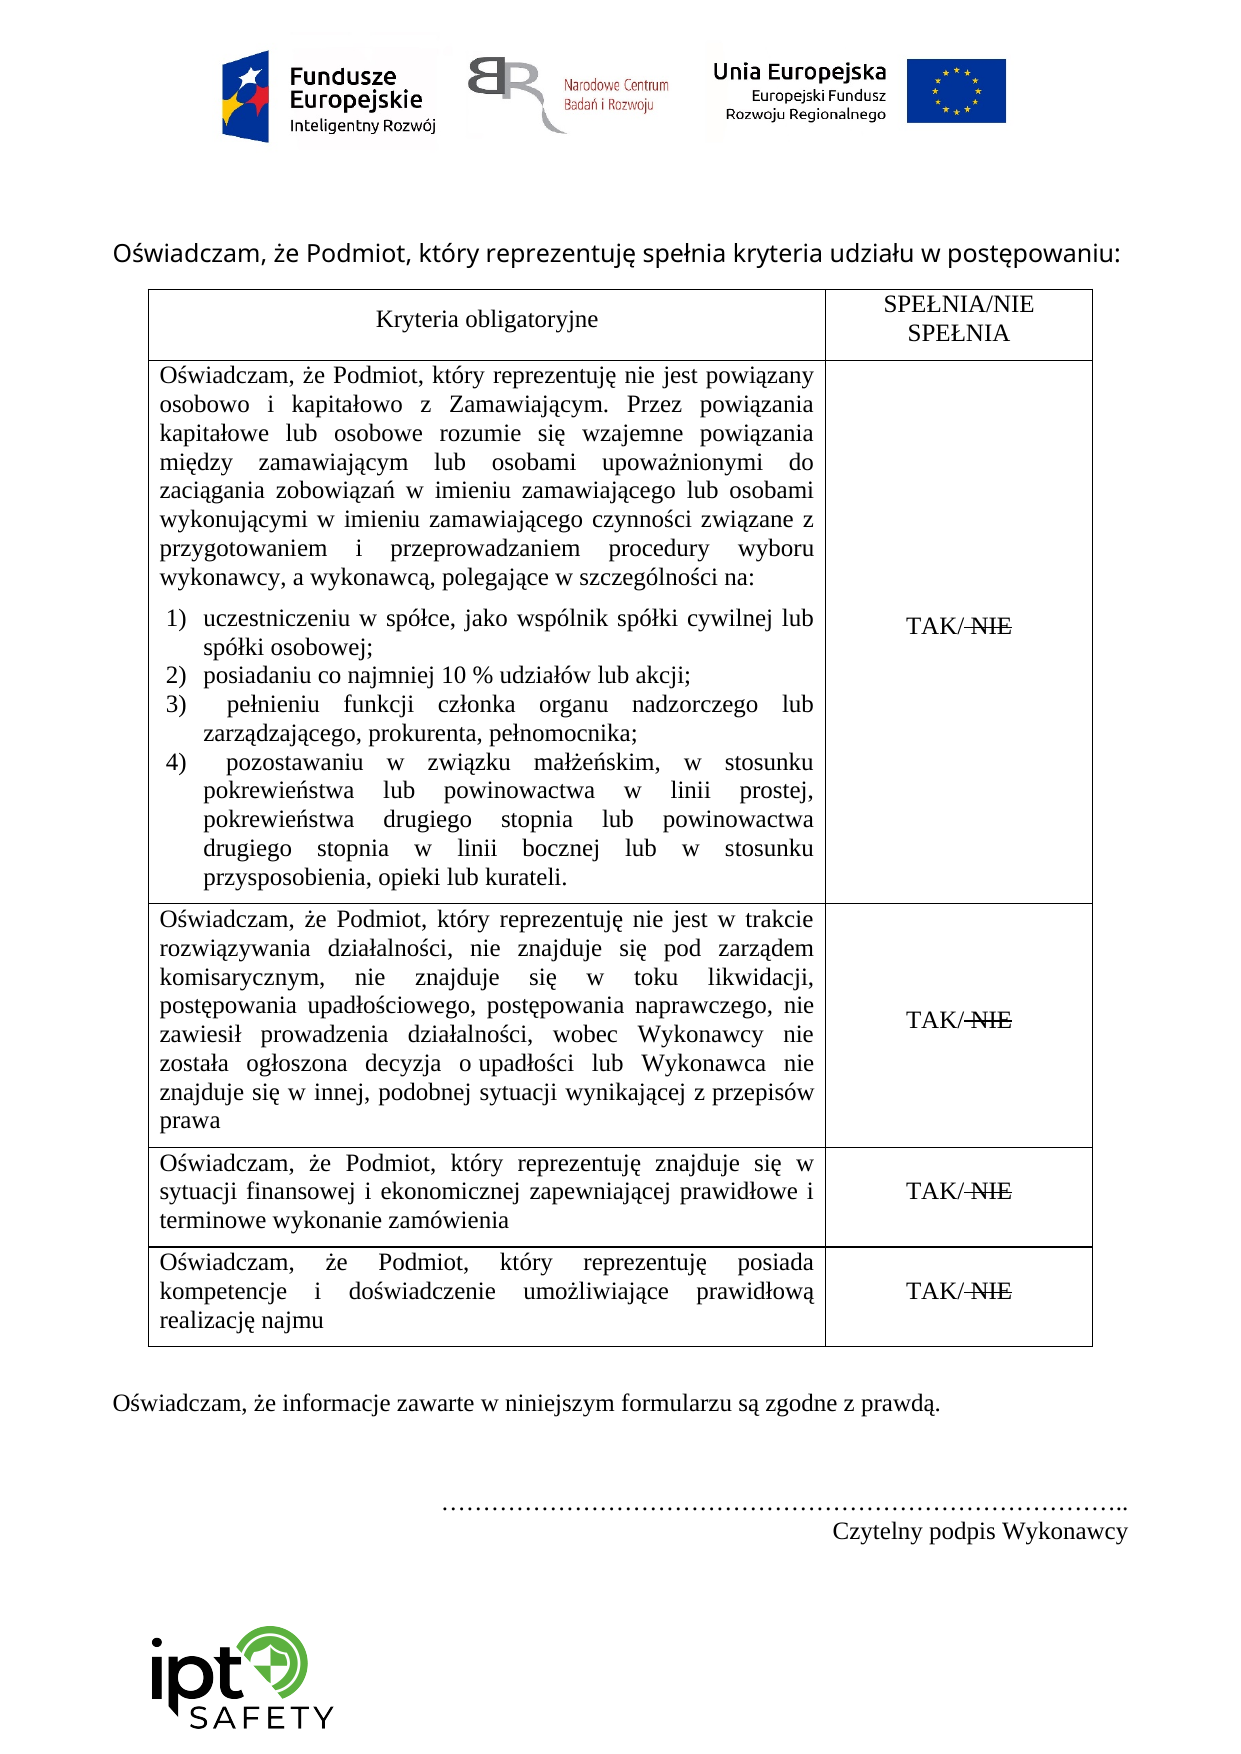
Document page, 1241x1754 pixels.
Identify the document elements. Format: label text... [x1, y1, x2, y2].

picture [212, 32, 1015, 164]
table_cell TAK/ NIE [826, 1248, 1092, 1346]
table_cell TAK/ NIE [826, 904, 1092, 1147]
table_cell Oświadczam, że Podmiot, który reprezentuję nie jest powiązany osobowo i kapitałowo z Zamawiającym. Przez powiązania kapitałowe lub osobowe rozumie się wzajemne powiązania między zamawiającym lub osobami upoważnionymi do zaciągania zobowiązań w imieniu zamawiającego lub osobami wykonującymi w imieniu zamawiającego czynności związane z przygotowaniem i przeprowadzaniem procedury wyboru wykonawcy, a wykonawcą, polegające w szczególności na: uczestniczeniu w spółce, jako wspólnik spółki cywilnej lub spółki osobowej; posiadaniu co najmniej 10 % udziałów lub akcji; pełnieniu funkcji członka organu nadzorczego lub zarządzającego, prokurenta, pełnomocnika; pozostawaniu w związku małżeńskim, w stosunku pokrewieństwa lub powinowactwa w linii prostej, pokrewieństwa drugiego stopnia lub powinowactwa drugiego stopnia w linii bocznej lub w stosunku przysposobienia, opieki lub kurateli. [149, 361, 825, 903]
text Oświadczam, że informacje zawarte w niniejszym formularzu są zgodne z prawdą. [112, 1388, 1128, 1417]
text Oświadczam, że Podmiot, który reprezentuję spełnia kryteria udziału w postępowaniu: [112, 236, 1128, 270]
text ……………………………………………………………………….. [112, 1487, 1128, 1516]
table_cell Oświadczam, że Podmiot, który reprezentuję nie jest w trakcie rozwiązywania działalności, nie znajduje się pod zarządem komisarycznym, nie znajduje się w toku likwidacji, postępowania upadłościowego, postępowania naprawczego, nie zawiesił prowadzenia działalności, wobec Wykonawcy nie została ogłoszona decyzja o upadłości lub Wykonawca nie znajduje się w innej, podobnej sytuacji wynikającej z przepisów prawa [149, 904, 825, 1147]
table_cell Oświadczam, że Podmiot, który reprezentuję znajduje się w sytuacji finansowej i ekonomicznej zapewniającej prawidłowe i terminowe wykonanie zamówienia [149, 1148, 825, 1246]
table_header SPEŁNIA/NIE SPEŁNIA [826, 290, 1092, 359]
table_cell Oświadczam, że Podmiot, który reprezentuję posiada kompetencje i doświadczenie umożliwiające prawidłową realizację najmu [149, 1248, 825, 1346]
table_cell TAK/ NIE [826, 361, 1092, 903]
table_cell TAK/ NIE [826, 1148, 1092, 1246]
table_header Kryteria obligatoryjne [149, 290, 825, 359]
text Czytelny podpis Wykonawcy [112, 1516, 1128, 1545]
picture [125, 1600, 361, 1754]
